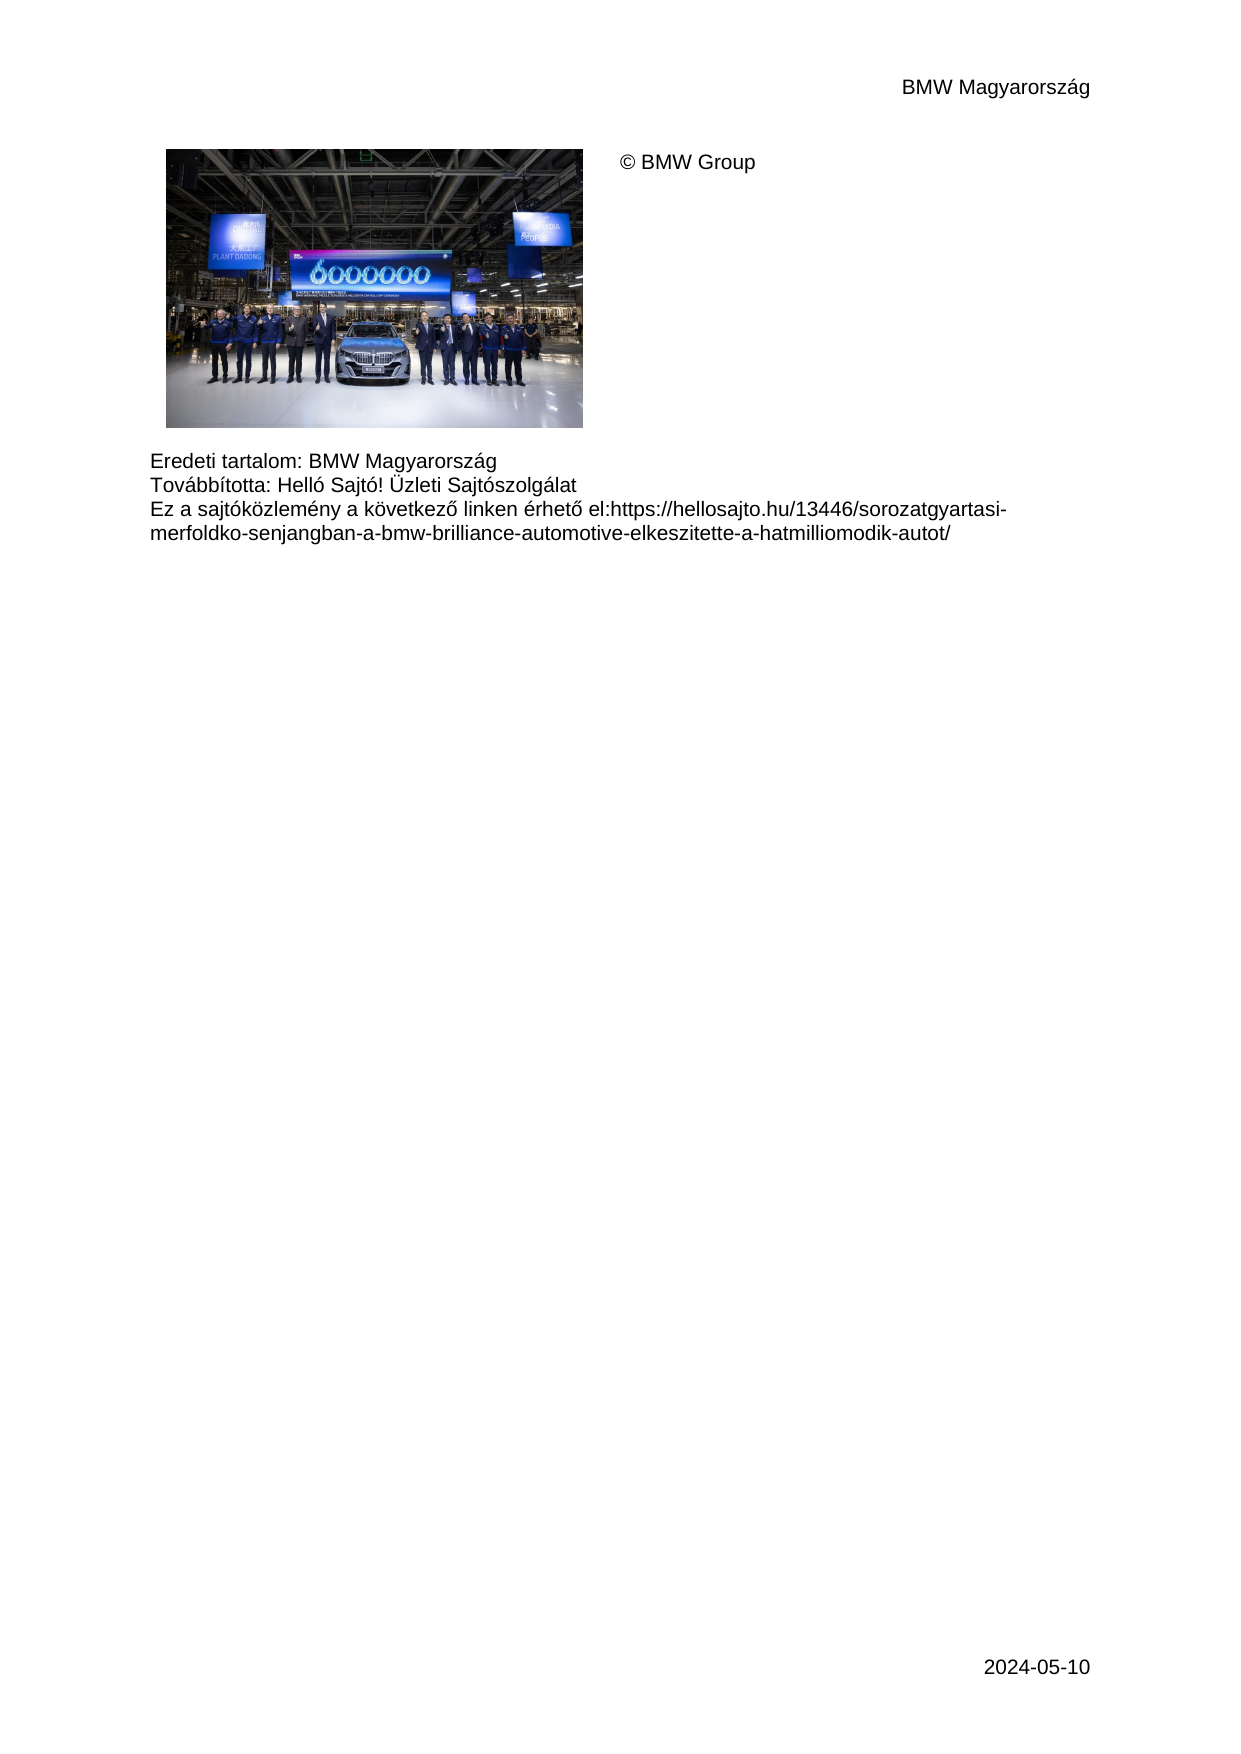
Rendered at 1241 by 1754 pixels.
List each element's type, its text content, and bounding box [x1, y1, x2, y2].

picture [166, 149, 583, 428]
text Eredeti tartalom: BMW Magyarország [150, 449, 1090, 473]
table_cell [150, 150, 620, 449]
text Továbbította: Helló Sajtó! Üzleti Sajtószolgálat [150, 473, 1090, 497]
table_cell © BMW Group [620, 150, 1090, 449]
text Ez a sajtóközlemény a következő linken érhető el: [150, 497, 1090, 545]
